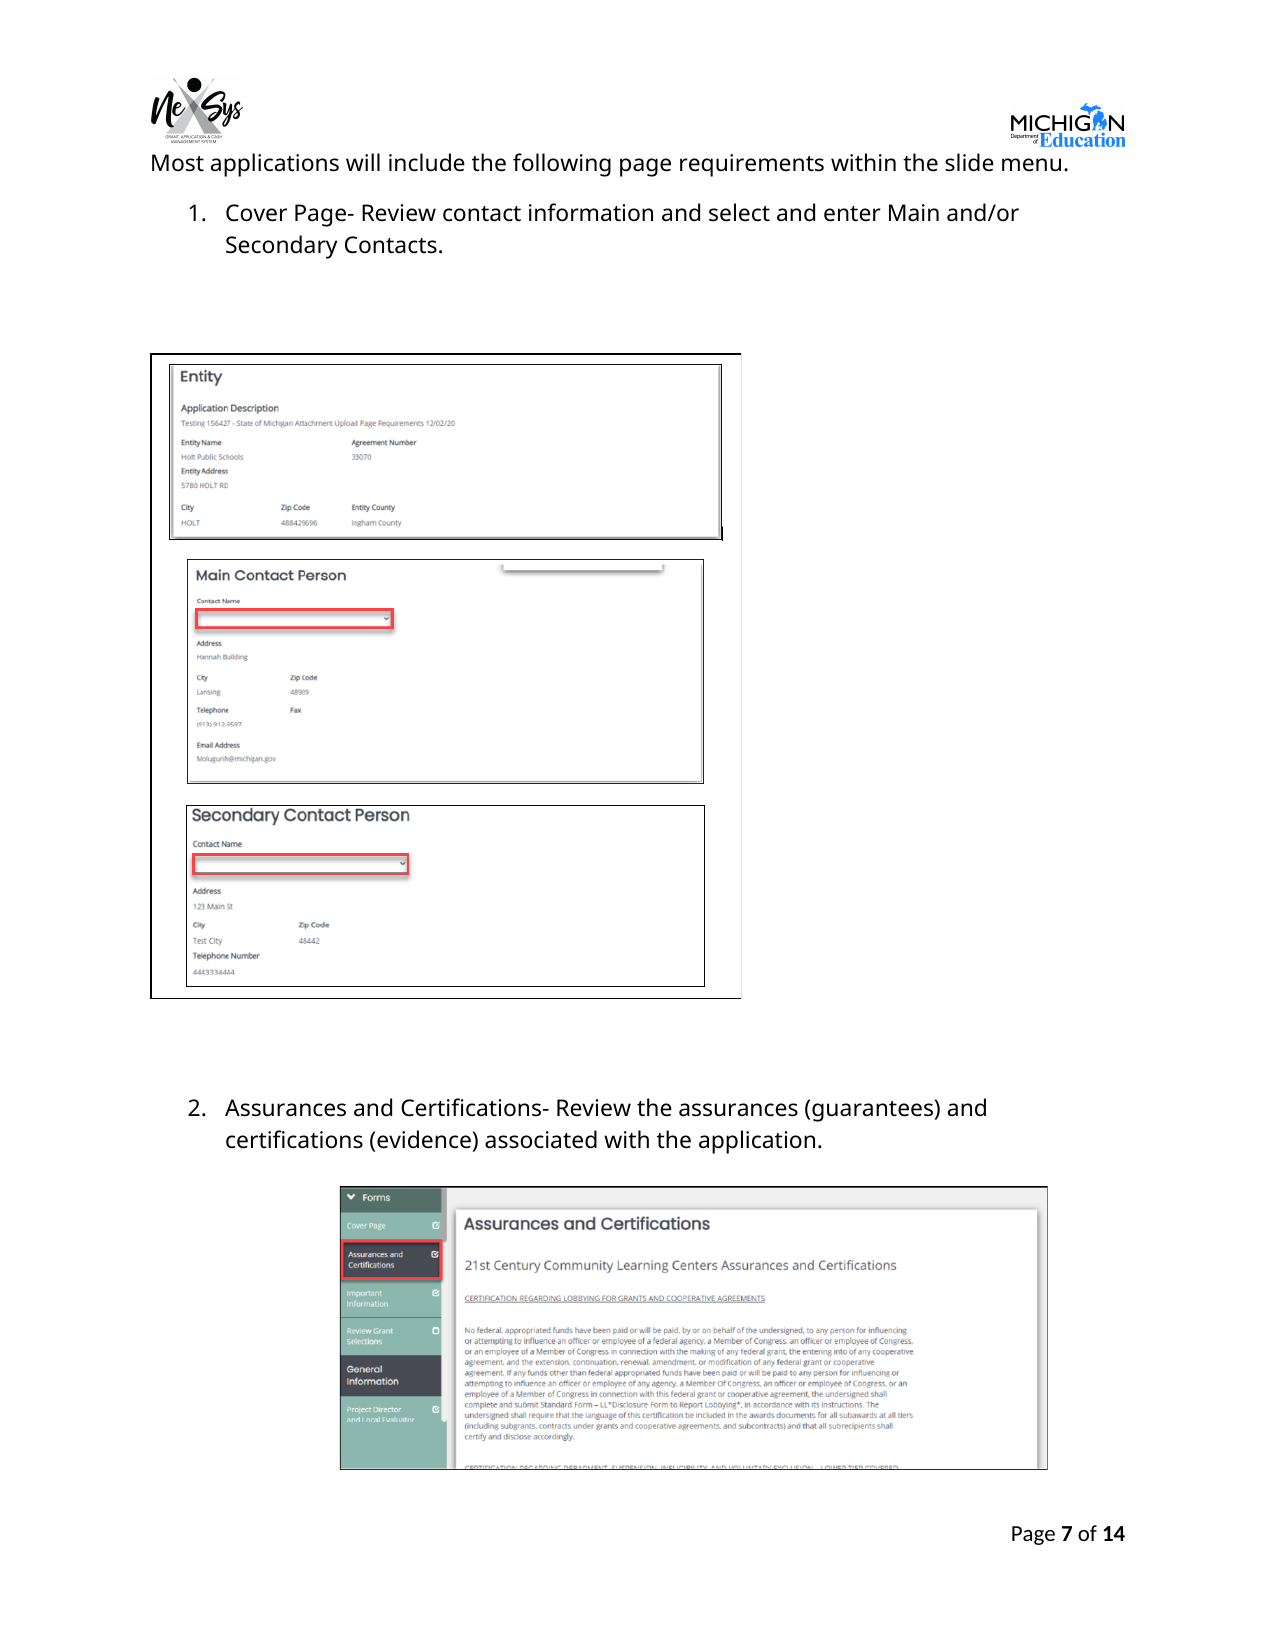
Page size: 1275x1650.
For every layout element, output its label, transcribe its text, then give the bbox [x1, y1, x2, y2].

picture [339, 1186, 1048, 1470]
list Cover Page- Review contact information and select and enter Main and/or Secondary Contacts. [187, 197, 1125, 260]
picture [1011, 103, 1125, 147]
picture [150, 353, 742, 999]
picture [150, 75, 243, 147]
list Assurances and Certifications- Review the assurances (guarantees) and certifications (evidence) associated with the application. [187, 1092, 1125, 1155]
text Most applications will include the following page requirements within the slide menu. [150, 147, 1125, 178]
